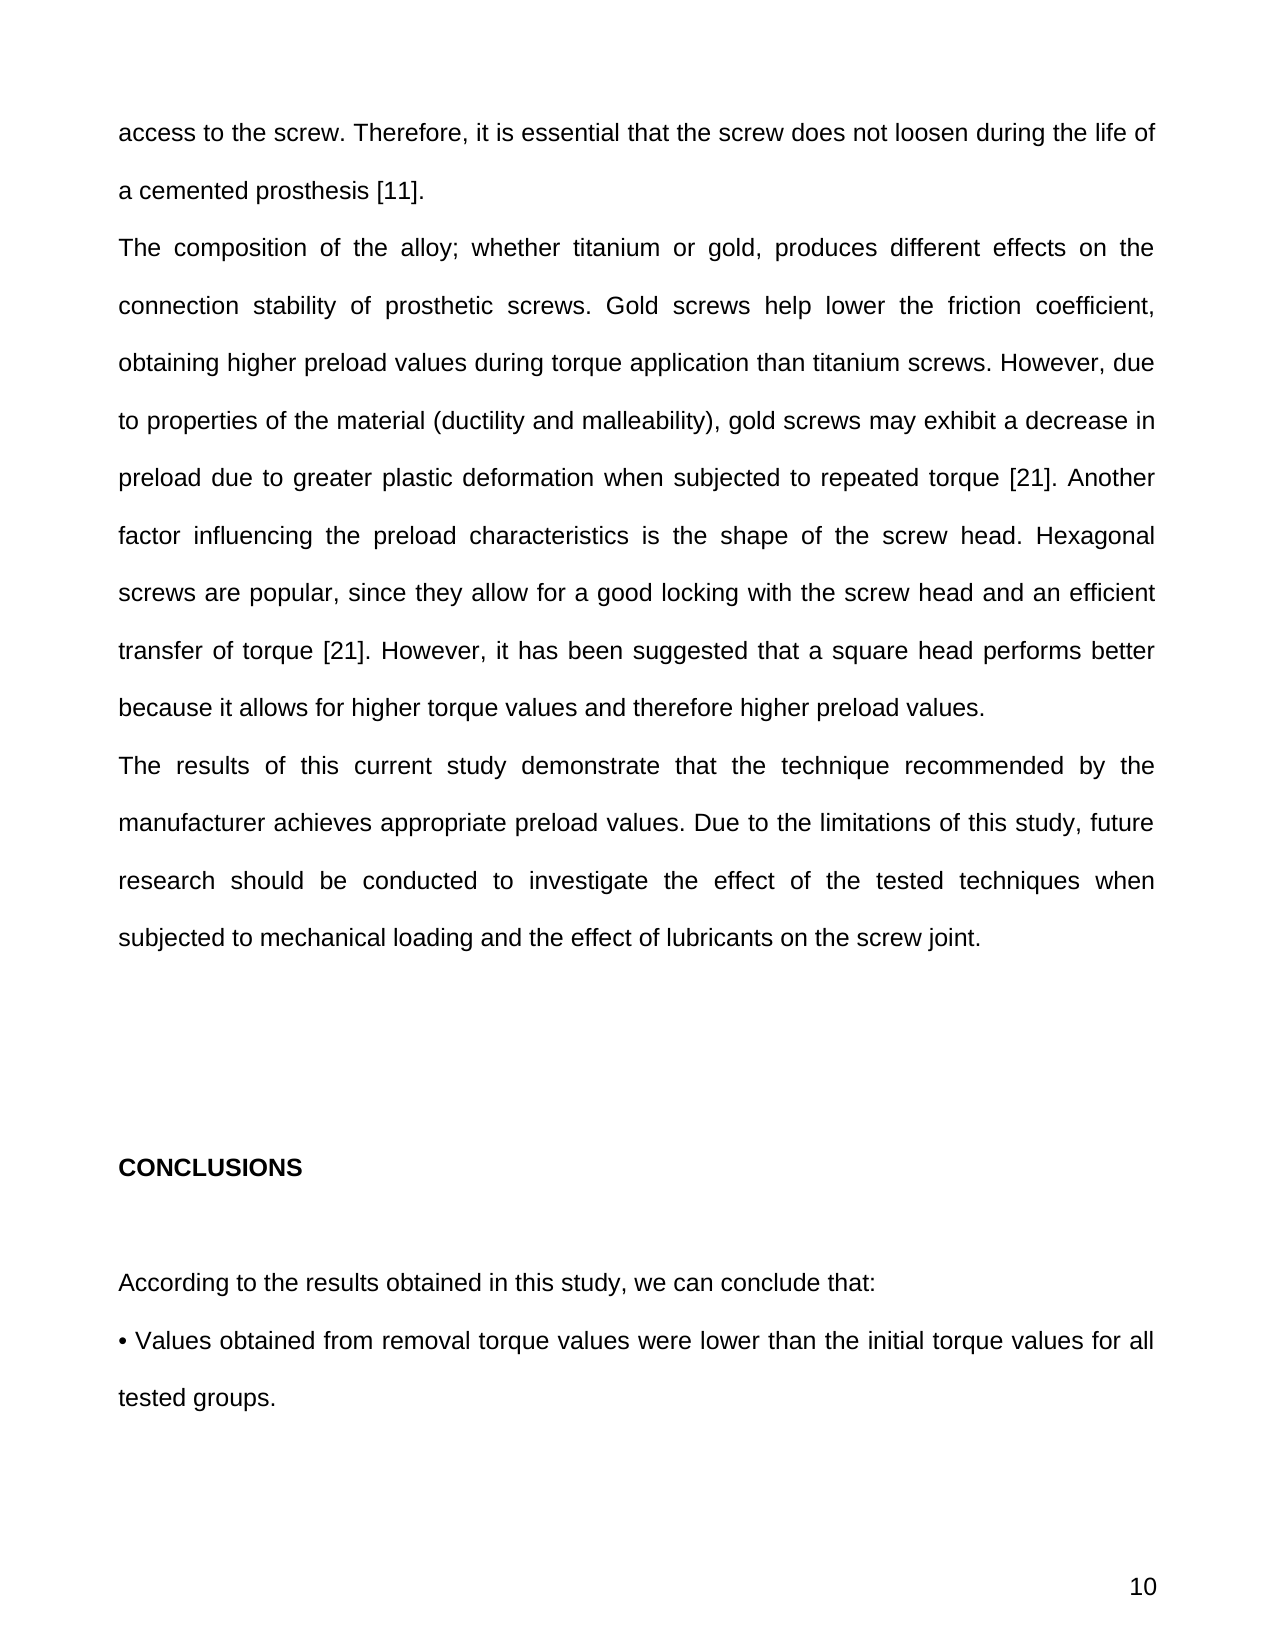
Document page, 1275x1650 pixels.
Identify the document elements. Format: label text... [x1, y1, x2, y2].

text According to the results obtained in this study, we can conclude that: [118, 1268, 1157, 1297]
text CONCLUSIONS [118, 1153, 1157, 1182]
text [118, 118, 1157, 204]
text The results of this current study demonstrate that the technique recommended by the manufacturer achieves appropriate preload values. Due to the limitations of this study, future research should be conducted to investigate the effect of the tested techniques when subjected to mechanical loading and the effect of lubricants on the screw joint. [118, 751, 1157, 952]
text The composition of the alloy; whether titanium or gold, produces different effects on the connection stability of prosthetic screws. Gold screws help lower the friction coefficient, obtaining higher preload values during torque application than titanium screws. However, due to properties of the material (ductility and malleability), gold screws may exhibit a decrease in preload due to greater plastic deformation when subjected to repeated torque [21]. Another factor influencing the preload characteristics is the shape of the screw head. Hexagonal screws are popular, since they allow for a good locking with the screw head and an efficient transfer of torque [21]. However, it has been suggested that a square head performs better because it allows for higher torque values and therefore higher preload values. [118, 233, 1157, 722]
text • Values obtained from removal torque values were lower than the initial torque values for all tested groups. [118, 1326, 1157, 1412]
